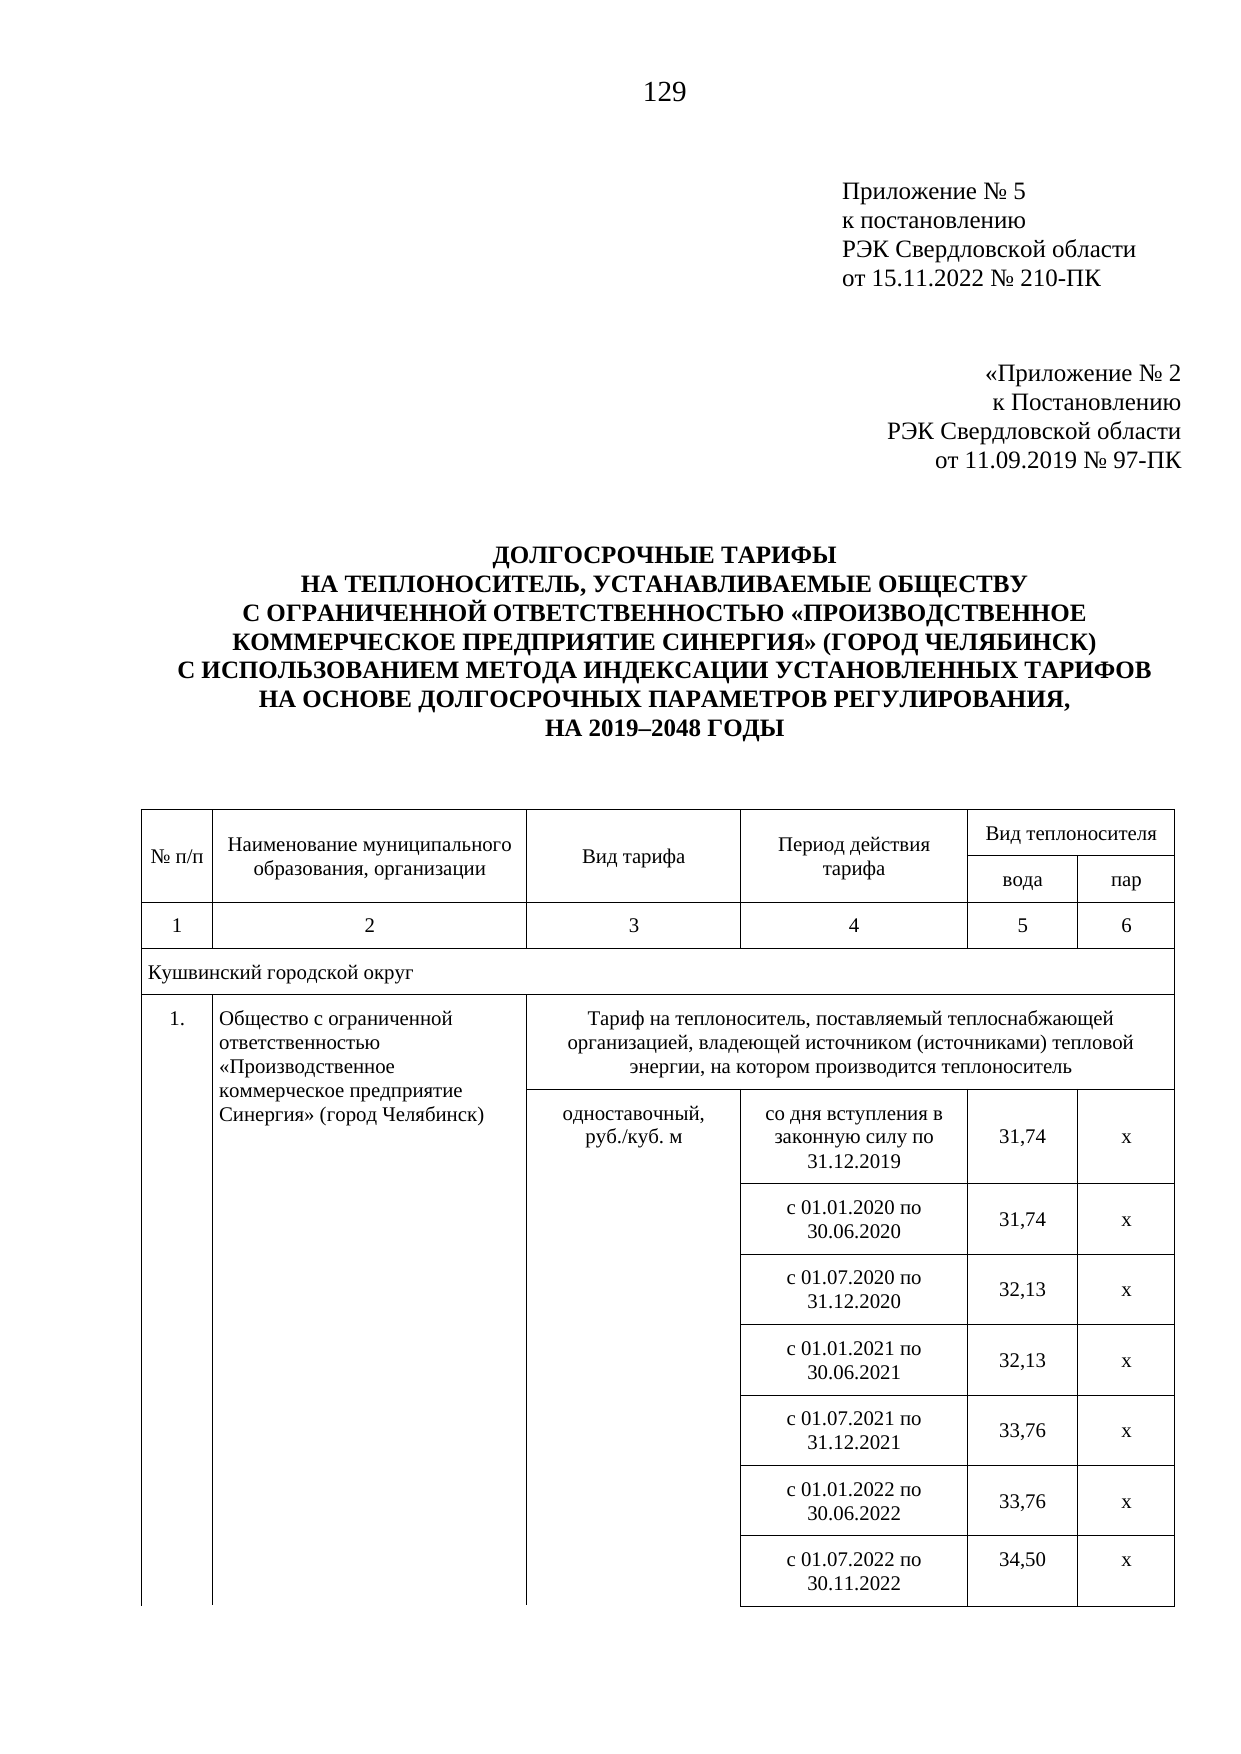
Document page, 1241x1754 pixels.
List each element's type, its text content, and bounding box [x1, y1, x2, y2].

text НА ТЕПЛОНОСИТЕЛЬ, УСТАНАВЛИВАЕМЫЕ ОБЩЕСТВУ [148, 569, 1181, 598]
text ДОЛГОСРОЧНЫЕ ТАРИФЫ [148, 541, 1181, 569]
text НА 2019–2048 ГОДЫ [148, 713, 1181, 742]
text «Приложение № 2 [148, 358, 1181, 387]
text НА ОСНОВЕ ДОЛГОСРОЧНЫХ ПАРАМЕТРОВ РЕГУЛИРОВАНИЯ, [148, 684, 1181, 713]
text РЭК Свердловской области [148, 416, 1181, 445]
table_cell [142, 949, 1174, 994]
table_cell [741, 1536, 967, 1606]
text С ОГРАНИЧЕННОЙ ОТВЕТСТВЕННОСТЬЮ «ПРОИЗВОДСТВЕННОЕ [148, 598, 1181, 627]
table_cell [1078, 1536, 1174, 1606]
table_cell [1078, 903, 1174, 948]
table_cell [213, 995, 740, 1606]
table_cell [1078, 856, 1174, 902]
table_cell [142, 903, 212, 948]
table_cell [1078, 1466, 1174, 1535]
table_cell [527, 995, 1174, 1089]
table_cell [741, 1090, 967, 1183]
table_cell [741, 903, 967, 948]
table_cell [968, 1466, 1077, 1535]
text от 15.11.2022 № 210-ПК [148, 263, 1181, 291]
text к постановлению [148, 205, 1181, 234]
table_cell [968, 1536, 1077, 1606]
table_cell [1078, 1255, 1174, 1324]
text С ИСПОЛЬЗОВАНИЕМ МЕТОДА ИНДЕКСАЦИИ УСТАНОВЛЕННЫХ ТАРИФОВ [148, 656, 1181, 684]
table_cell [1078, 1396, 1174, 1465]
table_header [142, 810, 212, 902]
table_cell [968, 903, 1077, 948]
text РЭК Свердловской области [148, 234, 1181, 263]
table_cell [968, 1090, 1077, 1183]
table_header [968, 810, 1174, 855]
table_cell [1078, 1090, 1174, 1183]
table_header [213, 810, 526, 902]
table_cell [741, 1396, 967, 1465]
text Приложение № 5 [148, 176, 1181, 205]
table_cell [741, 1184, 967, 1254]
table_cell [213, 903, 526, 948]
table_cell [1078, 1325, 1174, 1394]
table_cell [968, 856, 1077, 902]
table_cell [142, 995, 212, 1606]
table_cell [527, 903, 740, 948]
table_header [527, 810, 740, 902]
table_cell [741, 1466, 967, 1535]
text от 11.09.2019 № 97-ПК [148, 445, 1181, 473]
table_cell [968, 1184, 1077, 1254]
text КОММЕРЧЕСКОЕ ПРЕДПРИЯТИЕ СИНЕРГИЯ» (ГОРОД ЧЕЛЯБИНСК) [148, 627, 1181, 656]
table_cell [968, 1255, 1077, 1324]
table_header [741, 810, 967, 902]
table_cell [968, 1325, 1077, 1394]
text к Постановлению [148, 387, 1181, 416]
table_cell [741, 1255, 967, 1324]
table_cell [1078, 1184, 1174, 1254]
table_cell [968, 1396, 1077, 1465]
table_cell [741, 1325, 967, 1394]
